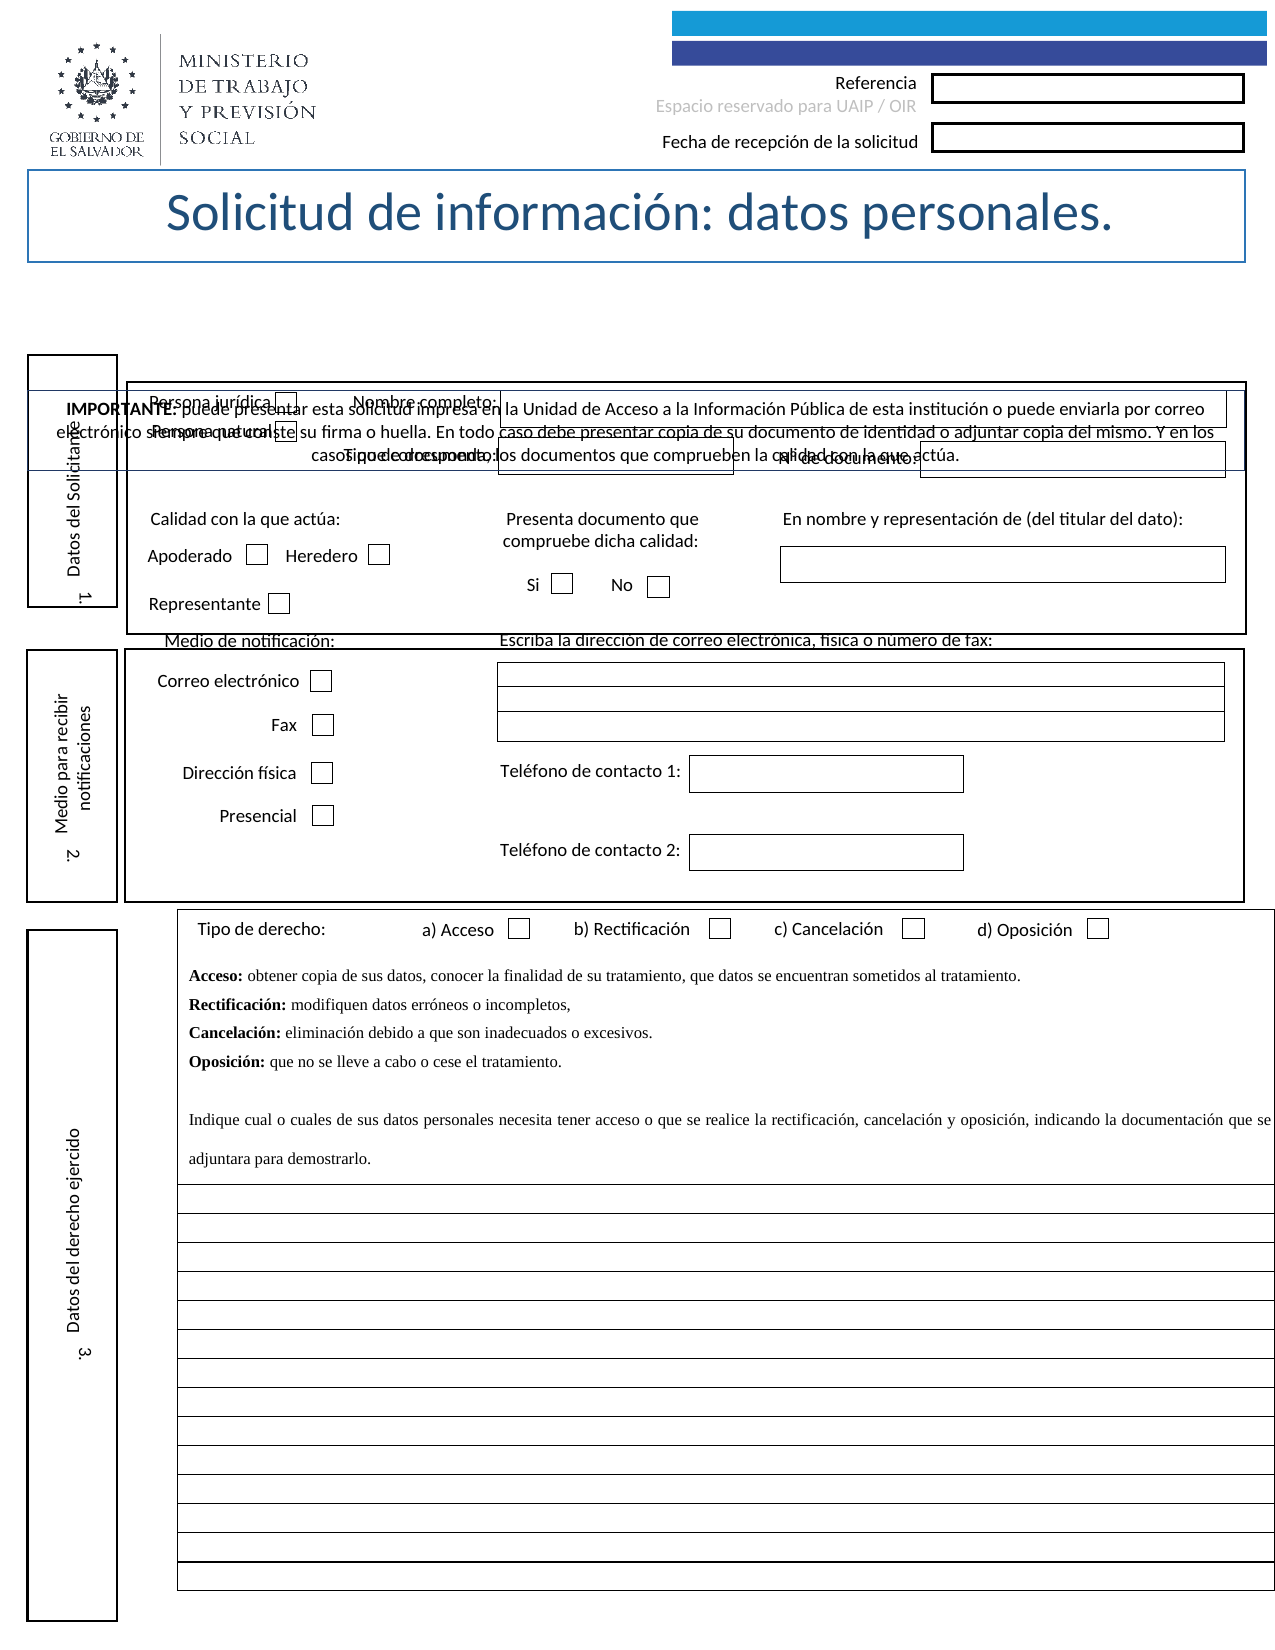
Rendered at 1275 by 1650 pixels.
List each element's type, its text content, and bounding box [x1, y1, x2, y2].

table_cell [178, 1185, 1274, 1213]
table_cell [178, 1446, 1274, 1474]
table_cell [178, 1301, 1274, 1329]
table_cell [178, 1417, 1274, 1445]
table_cell [178, 1243, 1274, 1271]
table_header Acceso: obtener copia de sus datos, conocer la finalidad de su tratamiento, que datos se encuentran sometidos al tratamiento. Rectificación: modifiquen datos erróneos o incompletos, Cancelación: eliminación debido a que son inadecuados o excesivos. Oposición: que no se lleve a cabo o cese el tratamiento. Indique cual o cuales de sus datos personales necesita tener acceso o que se realice la rectificación, cancelación y oposición, indicando la documentación que se adjuntara para demostrarlo. [178, 910, 1274, 1183]
table_cell [178, 1330, 1274, 1358]
table_cell [178, 1388, 1274, 1416]
table_cell [178, 1214, 1274, 1242]
table_cell [178, 1504, 1274, 1532]
table_cell [178, 1359, 1274, 1387]
table_cell [178, 1563, 1274, 1590]
table_cell [178, 1533, 1274, 1561]
table_cell [178, 1272, 1274, 1300]
table_cell [178, 1475, 1274, 1503]
picture [41, 31, 320, 166]
